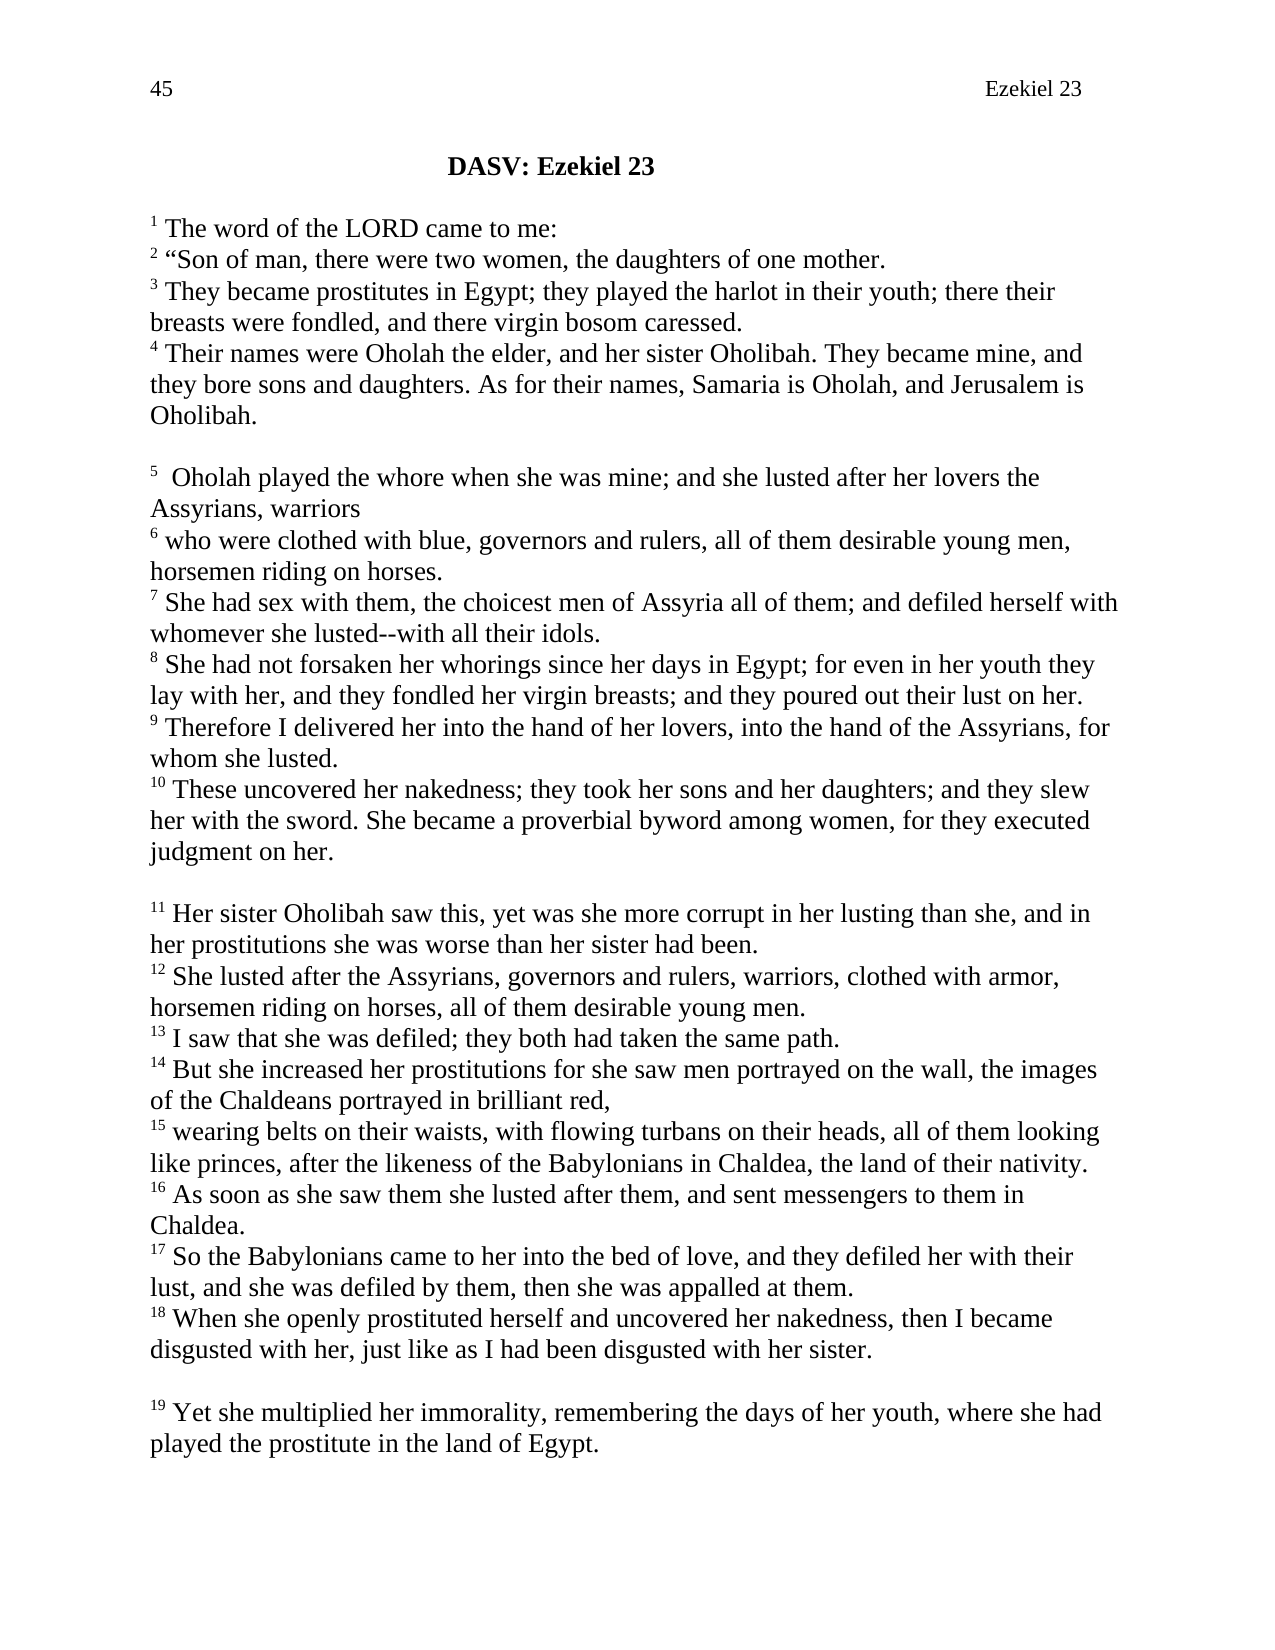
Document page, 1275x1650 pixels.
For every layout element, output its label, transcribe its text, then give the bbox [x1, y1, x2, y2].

text DASV: Ezekiel 23 [150, 150, 1125, 181]
text 2 “Son of man, there were two women, the daughters of one mother. [150, 243, 1125, 274]
text 13 I saw that she was defiled; they both had taken the same path. [150, 1022, 1125, 1053]
text 10 These uncovered her nakedness; they took her sons and her daughters; and they slew her with the sword. She became a proverbial byword among women, for they executed judgment on her. [150, 773, 1125, 866]
text 12 She lusted after the Assyrians, governors and rulers, warriors, clothed with armor, horsemen riding on horses, all of them desirable young men. [150, 960, 1125, 1022]
text 4 Their names were Oholah the elder, and her sister Oholibah. They became mine, and they bore sons and daughters. As for their names, Samaria is Oholah, and Jerusalem is Oholibah. [150, 337, 1125, 430]
text 8 She had not forsaken her whorings since her days in Egypt; for even in her youth they lay with her, and they fondled her virgin breasts; and they poured out their lust on her. [150, 648, 1125, 711]
text 15 wearing belts on their waists, with flowing turbans on their heads, all of them looking like princes, after the likeness of the Babylonians in Chaldea, the land of their nativity. [150, 1116, 1125, 1178]
text 3 They became prostitutes in Egypt; they played the harlot in their youth; there their breasts were fondled, and there virgin bosom caressed. [150, 274, 1125, 337]
text 5 Oholah played the whore when she was mine; and she lusted after her lovers the Assyrians, warriors [150, 430, 1125, 524]
text 7 She had sex with them, the choicest men of Assyria all of them; and defiled herself with whomever she lusted--with all their idols. [150, 586, 1125, 648]
text 1 The word of the LORD came to me: [150, 181, 1125, 243]
text 18 When she openly prostituted herself and uncovered her nakedness, then I became disgusted with her, just like as I had been disgusted with her sister. [150, 1302, 1125, 1365]
text 11 Her sister Oholibah saw this, yet was she more corrupt in her lusting than she, and in her prostitutions she was worse than her sister had been. [150, 866, 1125, 960]
text 14 But she increased her prostitutions for she saw men portrayed on the wall, the images of the Chaldeans portrayed in brilliant red, [150, 1053, 1125, 1116]
text 17 So the Babylonians came to her into the bed of love, and they defiled her with their lust, and she was defiled by them, then she was appalled at them. [150, 1240, 1125, 1302]
text 16 As soon as she saw them she lusted after them, and sent messengers to them in Chaldea. [150, 1178, 1125, 1240]
text 6 who were clothed with blue, governors and rulers, all of them desirable young men, horsemen riding on horses. [150, 524, 1125, 586]
text 9 Therefore I delivered her into the hand of her lovers, into the hand of the Assyrians, for whom she lusted. [150, 711, 1125, 773]
text 19 Yet she multiplied her immorality, remembering the days of her youth, where she had played the prostitute in the land of Egypt. [150, 1365, 1125, 1458]
